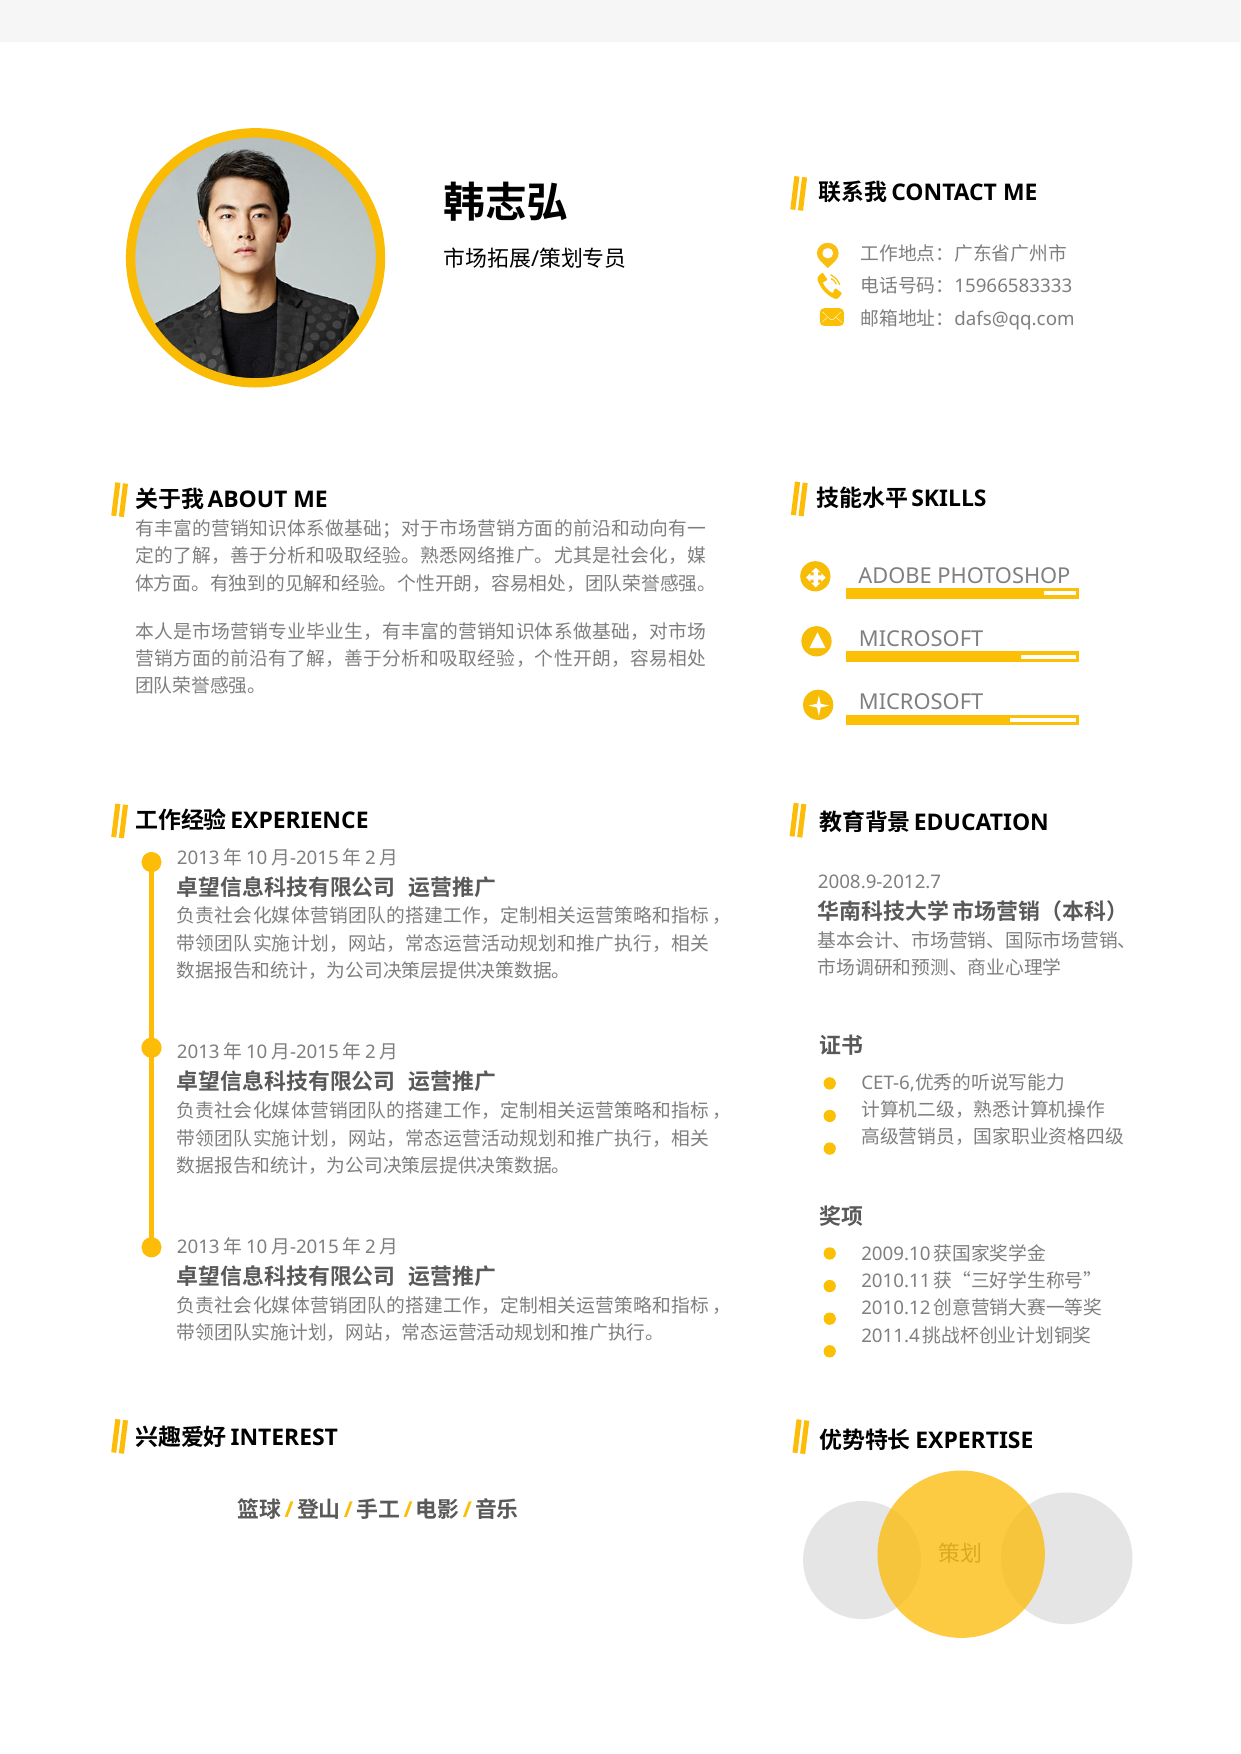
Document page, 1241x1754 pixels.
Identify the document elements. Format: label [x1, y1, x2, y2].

picture [136, 138, 375, 378]
